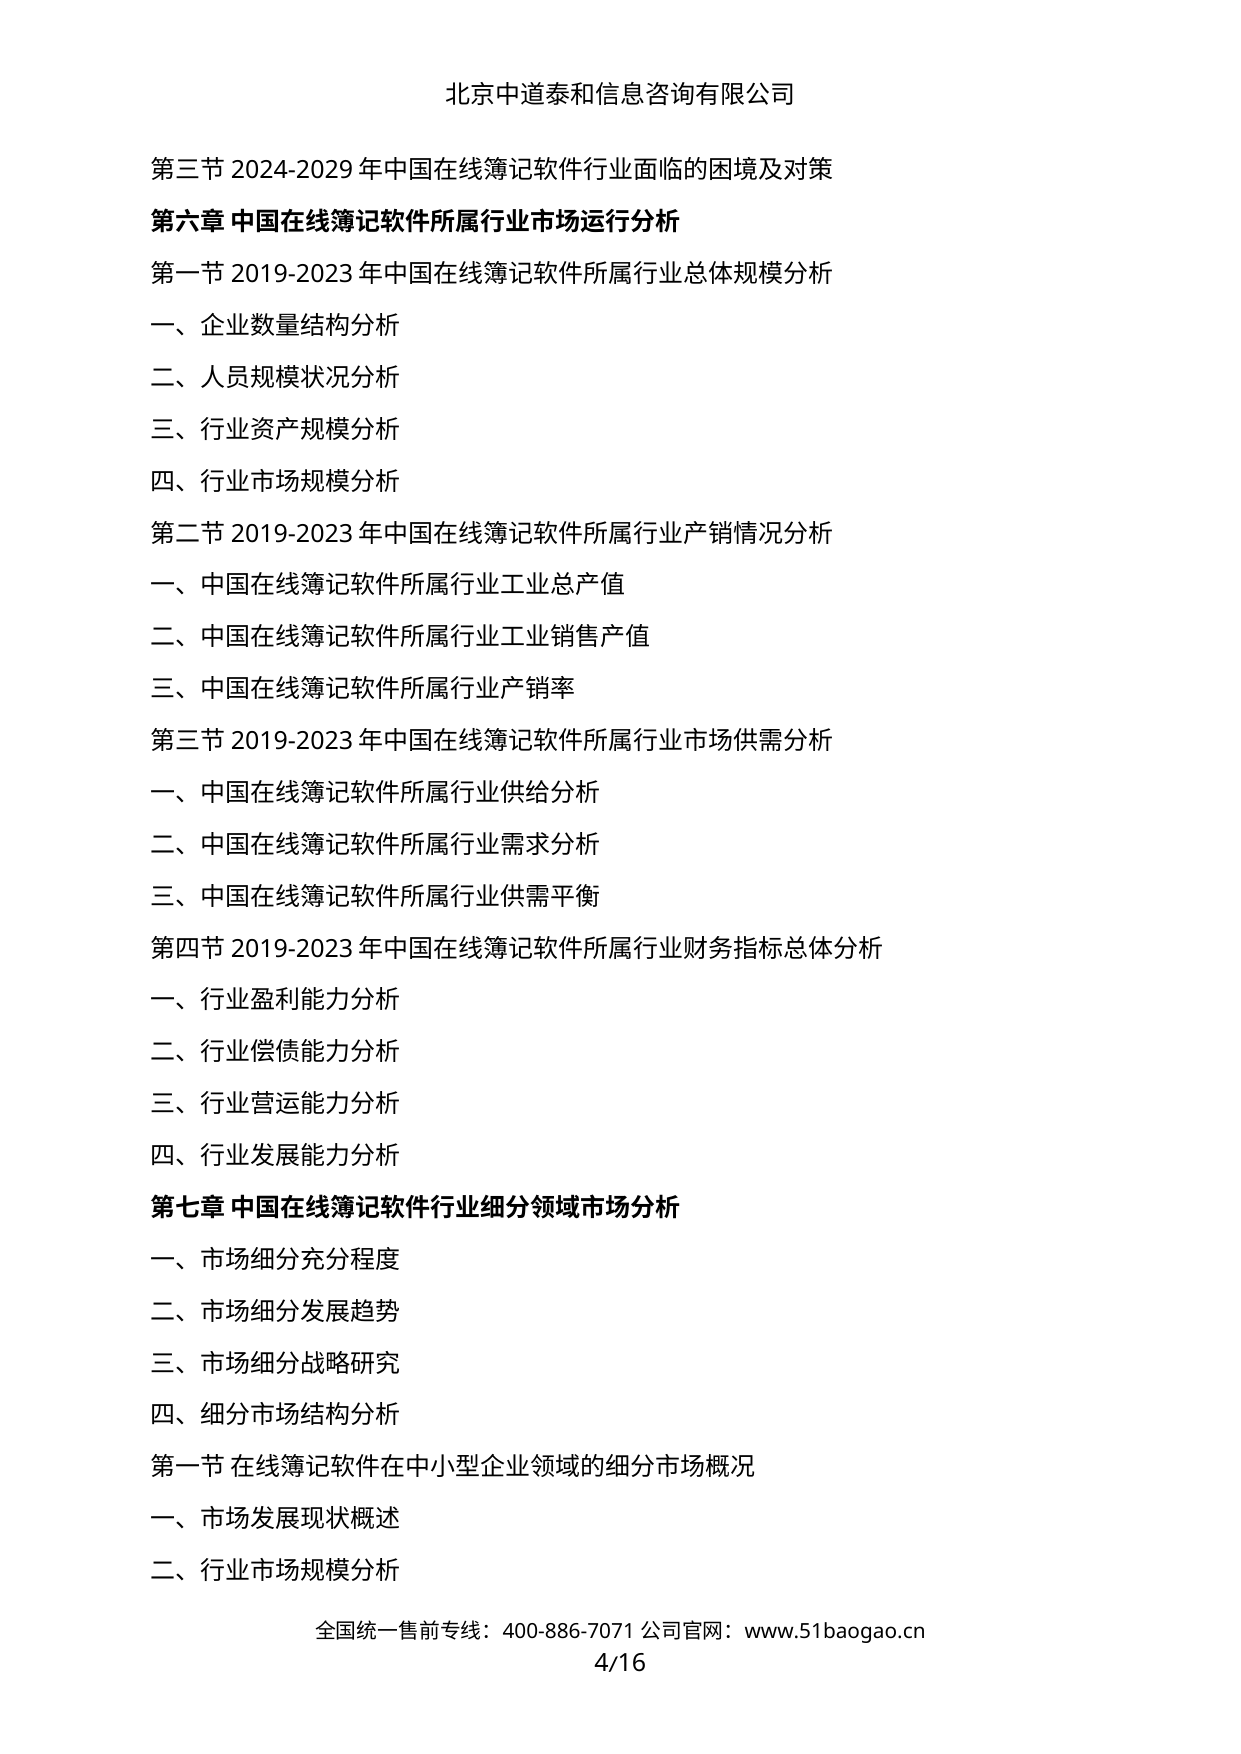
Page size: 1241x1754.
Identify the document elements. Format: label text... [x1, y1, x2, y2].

text 二、市场细分发展趋势 [150, 1291, 1090, 1327]
text 三、中国在线簿记软件所属行业产销率 [150, 669, 1090, 705]
text 三、行业营运能力分析 [150, 1084, 1090, 1120]
text 一、行业盈利能力分析 [150, 980, 1090, 1016]
text 一、市场发展现状概述 [150, 1499, 1090, 1535]
text 三、行业资产规模分析 [150, 409, 1090, 446]
text 二、行业市场规模分析 [150, 1551, 1090, 1587]
text 第三节 2024-2029年中国在线簿记软件行业面临的困境及对策 [150, 150, 1090, 186]
text 一、企业数量结构分析 [150, 306, 1090, 342]
text 二、中国在线簿记软件所属行业工业销售产值 [150, 617, 1090, 653]
text 四、细分市场结构分析 [150, 1395, 1090, 1431]
text 第六章 中国在线簿记软件所属行业市场运行分析 [150, 202, 1090, 238]
text 二、人员规模状况分析 [150, 357, 1090, 394]
text 一、市场细分充分程度 [150, 1239, 1090, 1276]
text 二、行业偿债能力分析 [150, 1032, 1090, 1068]
text 第七章 中国在线簿记软件行业细分领域市场分析 [150, 1187, 1090, 1224]
text 三、市场细分战略研究 [150, 1343, 1090, 1379]
text 三、中国在线簿记软件所属行业供需平衡 [150, 876, 1090, 912]
text 第一节 2019-2023年中国在线簿记软件所属行业总体规模分析 [150, 254, 1090, 290]
text 第四节 2019-2023年中国在线簿记软件所属行业财务指标总体分析 [150, 928, 1090, 964]
text 四、行业发展能力分析 [150, 1136, 1090, 1172]
text 二、中国在线簿记软件所属行业需求分析 [150, 824, 1090, 861]
text 第三节 2019-2023年中国在线簿记软件所属行业市场供需分析 [150, 721, 1090, 757]
text 一、中国在线簿记软件所属行业工业总产值 [150, 565, 1090, 601]
text 一、中国在线簿记软件所属行业供给分析 [150, 772, 1090, 809]
text 第一节 在线簿记软件在中小型企业领域的细分市场概况 [150, 1447, 1090, 1483]
text 四、行业市场规模分析 [150, 461, 1090, 497]
text 第二节 2019-2023年中国在线簿记软件所属行业产销情况分析 [150, 513, 1090, 549]
